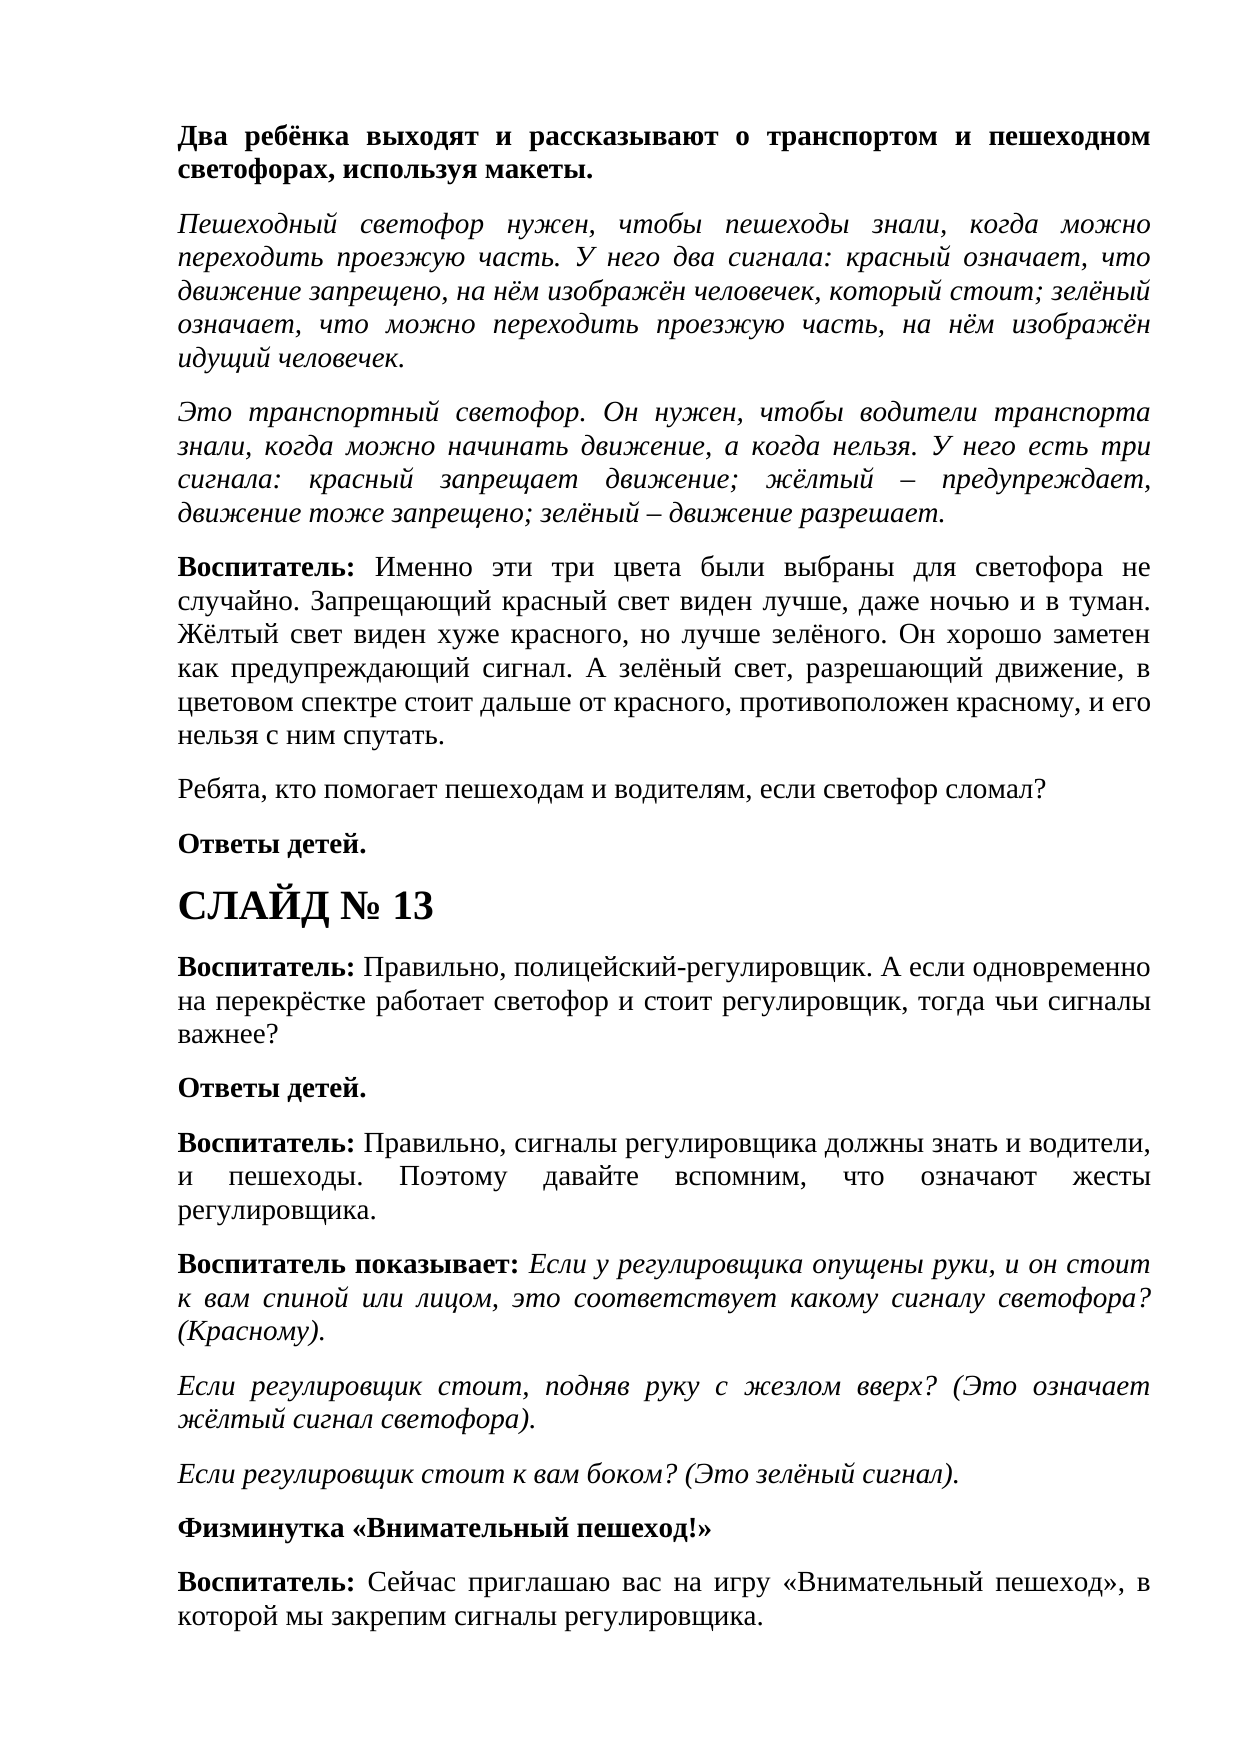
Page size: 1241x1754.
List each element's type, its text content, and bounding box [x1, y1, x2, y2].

text Ответы детей. [177, 1071, 1152, 1104]
text Если регулировщик стоит, подняв руку с жезлом вверх? (Это означает жёлтый сигнал светофора). [177, 1368, 1152, 1435]
text Воспитатель: Именно эти три цвета были выбраны для светофора не случайно. Запрещающий красный свет виден лучше, даже ночью и в туман. Жёлтый свет виден хуже красного, но лучше зелёного. Он хорошо заметен как предупреждающий сигнал. А зелёный свет, разрешающий движение, в цветовом спектре стоит дальше от красного, противоположен красному, и его нельзя с ним спутать. [177, 549, 1152, 751]
text Воспитатель: Правильно, сигналы регулировщика должны знать и водители, и пешеходы. Поэтому давайте вспомним, что означают жесты регулировщика. [177, 1125, 1152, 1226]
text Два ребёнка выходят и рассказывают о транспортом и пешеходном светофорах, используя макеты. [177, 118, 1152, 185]
text Это транспортный светофор. Он нужен, чтобы водители транспорта знали, когда можно начинать движение, а когда нельзя. У него есть три сигнала: красный запрещает движение; жёлтый – предупреждает, движение тоже запрещено; зелёный – движение разрешает. [177, 394, 1152, 529]
text Воспитатель показывает: Если у регулировщика опущены руки, и он стоит к вам спиной или лицом, это соответствует какому сигналу светофора? (Красному). [177, 1246, 1152, 1347]
text Воспитатель: Правильно, полицейский-регулировщик. А если одновременно на перекрёстке работает светофор и стоит регулировщик, тогда чьи сигналы важнее? [177, 949, 1152, 1050]
text СЛАЙД № 13 [177, 880, 1152, 928]
text Ответы детей. [177, 826, 1152, 859]
text Пешеходный светофор нужен, чтобы пешеходы знали, когда можно переходить проезжую часть. У него два сигнала: красный означает, что движение запрещено, на нём изображён человечек, который стоит; зелёный означает, что можно переходить проезжую часть, на нём изображён идущий человечек. [177, 206, 1152, 374]
text Если регулировщик стоит к вам боком? (Это зелёный сигнал). [177, 1456, 1152, 1489]
text Ребята, кто помогает пешеходам и водителям, если светофор сломал? [177, 772, 1152, 805]
text Физминутка «Внимательный пешеход!» [177, 1510, 1152, 1544]
text Воспитатель: Сейчас приглашаю вас на игру «Внимательный пешеход», в которой мы закрепим сигналы регулировщика. [177, 1564, 1152, 1632]
